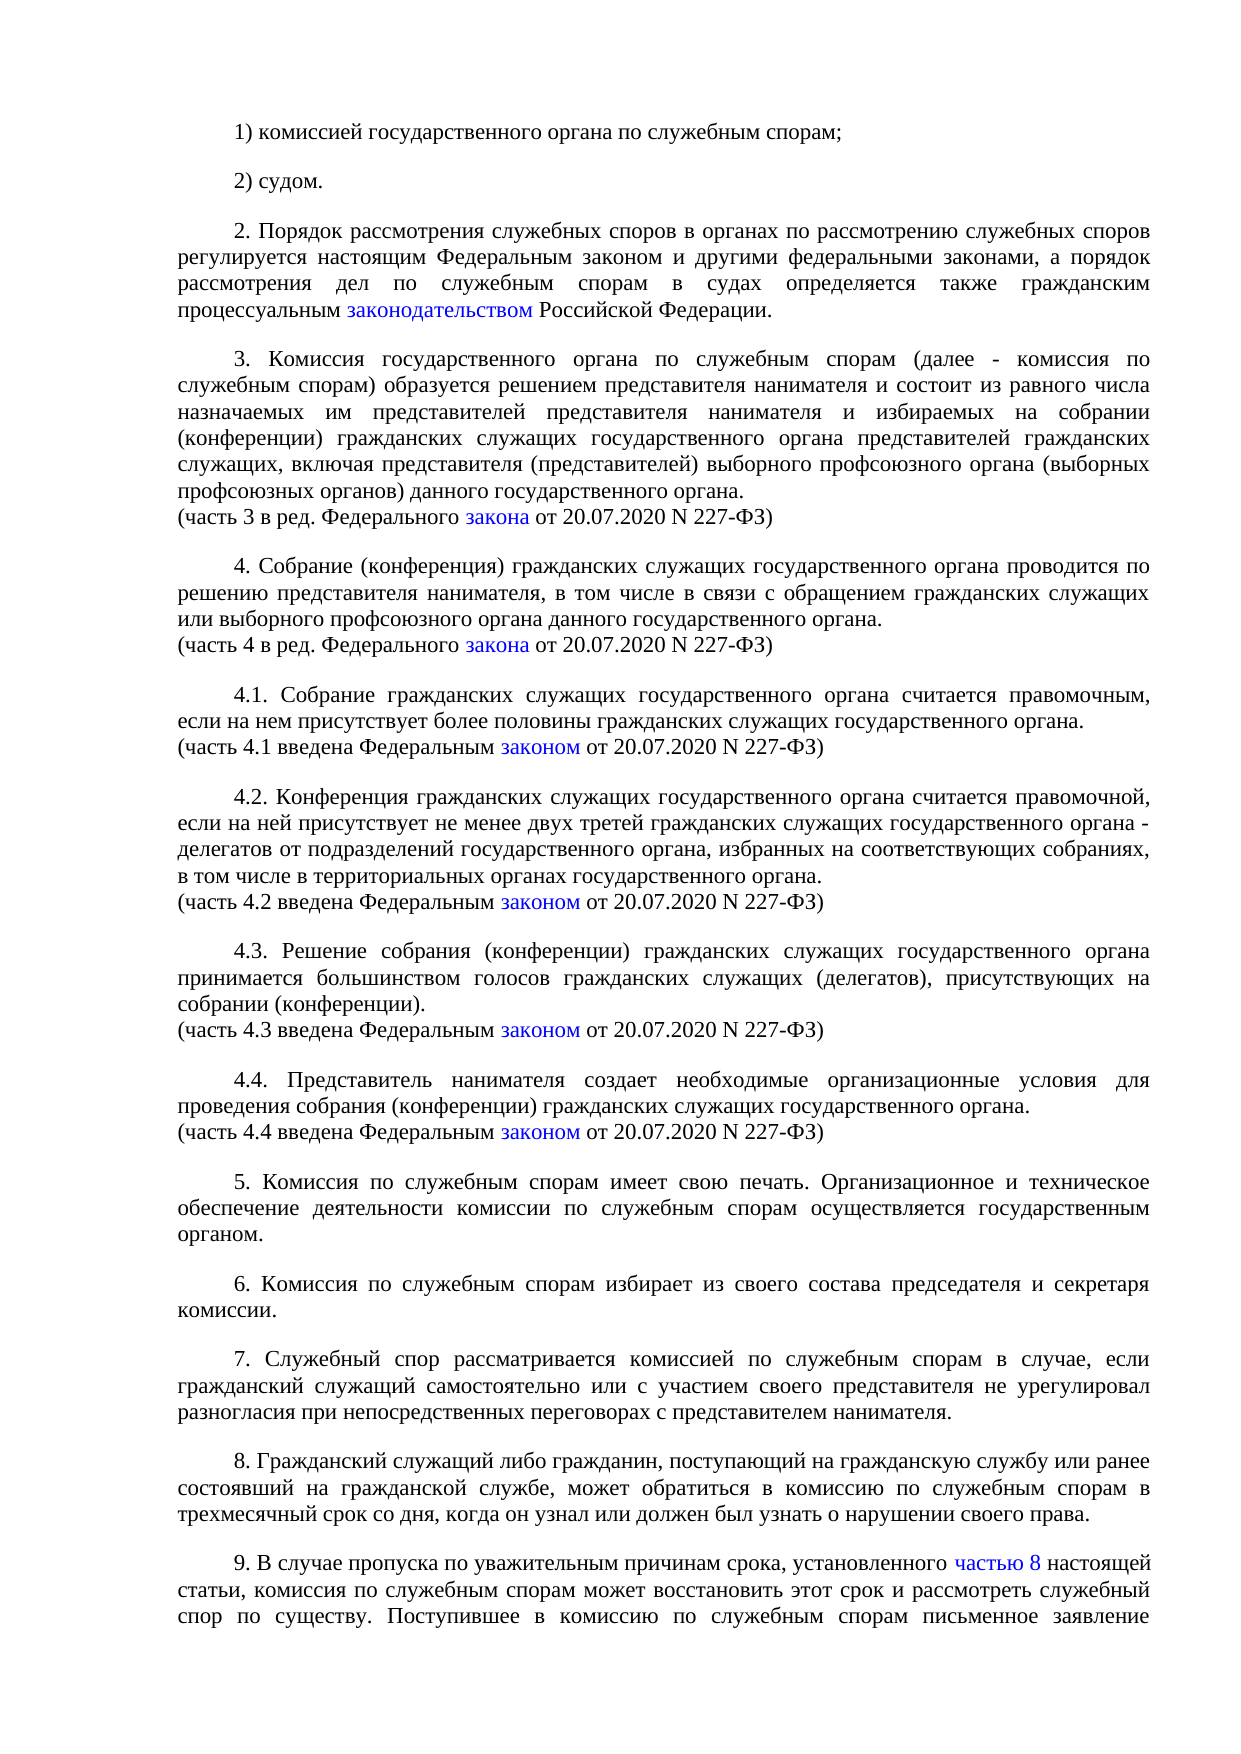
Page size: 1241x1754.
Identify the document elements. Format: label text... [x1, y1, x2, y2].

text 2. Порядок рассмотрения служебных споров в органах по рассмотрению служебных споров регулируется настоящим Федеральным законом и другими федеральными законами, а порядок рассмотрения дел по служебным спорам в судах определяется также гражданским процессуальным законодательством Российской Федерации. [177, 217, 1152, 322]
text 4. Собрание (конференция) гражданских служащих государственного органа проводится по решению представителя нанимателя, в том числе в связи с обращением гражданских служащих или выборного профсоюзного органа данного государственного органа. [177, 552, 1152, 631]
text (часть 4.3 введена Федеральным законом от 20.07.2020 N 227-ФЗ) [177, 1016, 1152, 1043]
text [177, 1549, 1152, 1628]
text 2) судом. [177, 167, 1152, 194]
text 4.2. Конференция гражданских служащих государственного органа считается правомочной, если на ней присутствует не менее двух третей гражданских служащих государственного органа - делегатов от подразделений государственного органа, избранных на соответствующих собраниях, в том числе в территориальных органах государственного органа. [177, 783, 1152, 888]
text 3. Комиссия государственного органа по служебным спорам (далее - комиссия по служебным спорам) образуется решением представителя нанимателя и состоит из равного числа назначаемых им представителей представителя нанимателя и избираемых на собрании (конференции) гражданских служащих государственного органа представителей гражданских служащих, включая представителя (представителей) выборного профсоюзного органа (выборных профсоюзных органов) данного государственного органа. [177, 345, 1152, 503]
text 4.4. Представитель нанимателя создает необходимые организационные условия для проведения собрания (конференции) гражданских служащих государственного органа. [177, 1066, 1152, 1118]
text 6. Комиссия по служебным спорам избирает из своего состава председателя и секретаря комиссии. [177, 1270, 1152, 1322]
text 5. Комиссия по служебным спорам имеет свою печать. Организационное и техническое обеспечение деятельности комиссии по служебным спорам осуществляется государственным органом. [177, 1168, 1152, 1247]
text (часть 3 в ред. Федерального закона от 20.07.2020 N 227-ФЗ) [177, 503, 1152, 529]
text (часть 4.1 введена Федеральным законом от 20.07.2020 N 227-ФЗ) [177, 733, 1152, 760]
text 4.1. Собрание гражданских служащих государственного органа считается правомочным, если на нем присутствует более половины гражданских служащих государственного органа. [177, 681, 1152, 733]
text (часть 4 в ред. Федерального закона от 20.07.2020 N 227-ФЗ) [177, 631, 1152, 658]
text 8. Гражданский служащий либо гражданин, поступающий на гражданскую службу или ранее состоявший на гражданской службе, может обратиться в комиссию по служебным спорам в трехмесячный срок со дня, когда он узнал или должен был узнать о нарушении своего права. [177, 1447, 1152, 1526]
text 4.3. Решение собрания (конференции) гражданских служащих государственного органа принимается большинством голосов гражданских служащих (делегатов), присутствующих на собрании (конференции). [177, 937, 1152, 1016]
text (часть 4.4 введена Федеральным законом от 20.07.2020 N 227-ФЗ) [177, 1118, 1152, 1145]
text 7. Служебный спор рассматривается комиссией по служебным спорам в случае, если гражданский служащий самостоятельно или с участием своего представителя не урегулировал разногласия при непосредственных переговорах с представителем нанимателя. [177, 1345, 1152, 1424]
text 1) комиссией государственного органа по служебным спорам; [177, 118, 1152, 144]
text (часть 4.2 введена Федеральным законом от 20.07.2020 N 227-ФЗ) [177, 888, 1152, 914]
